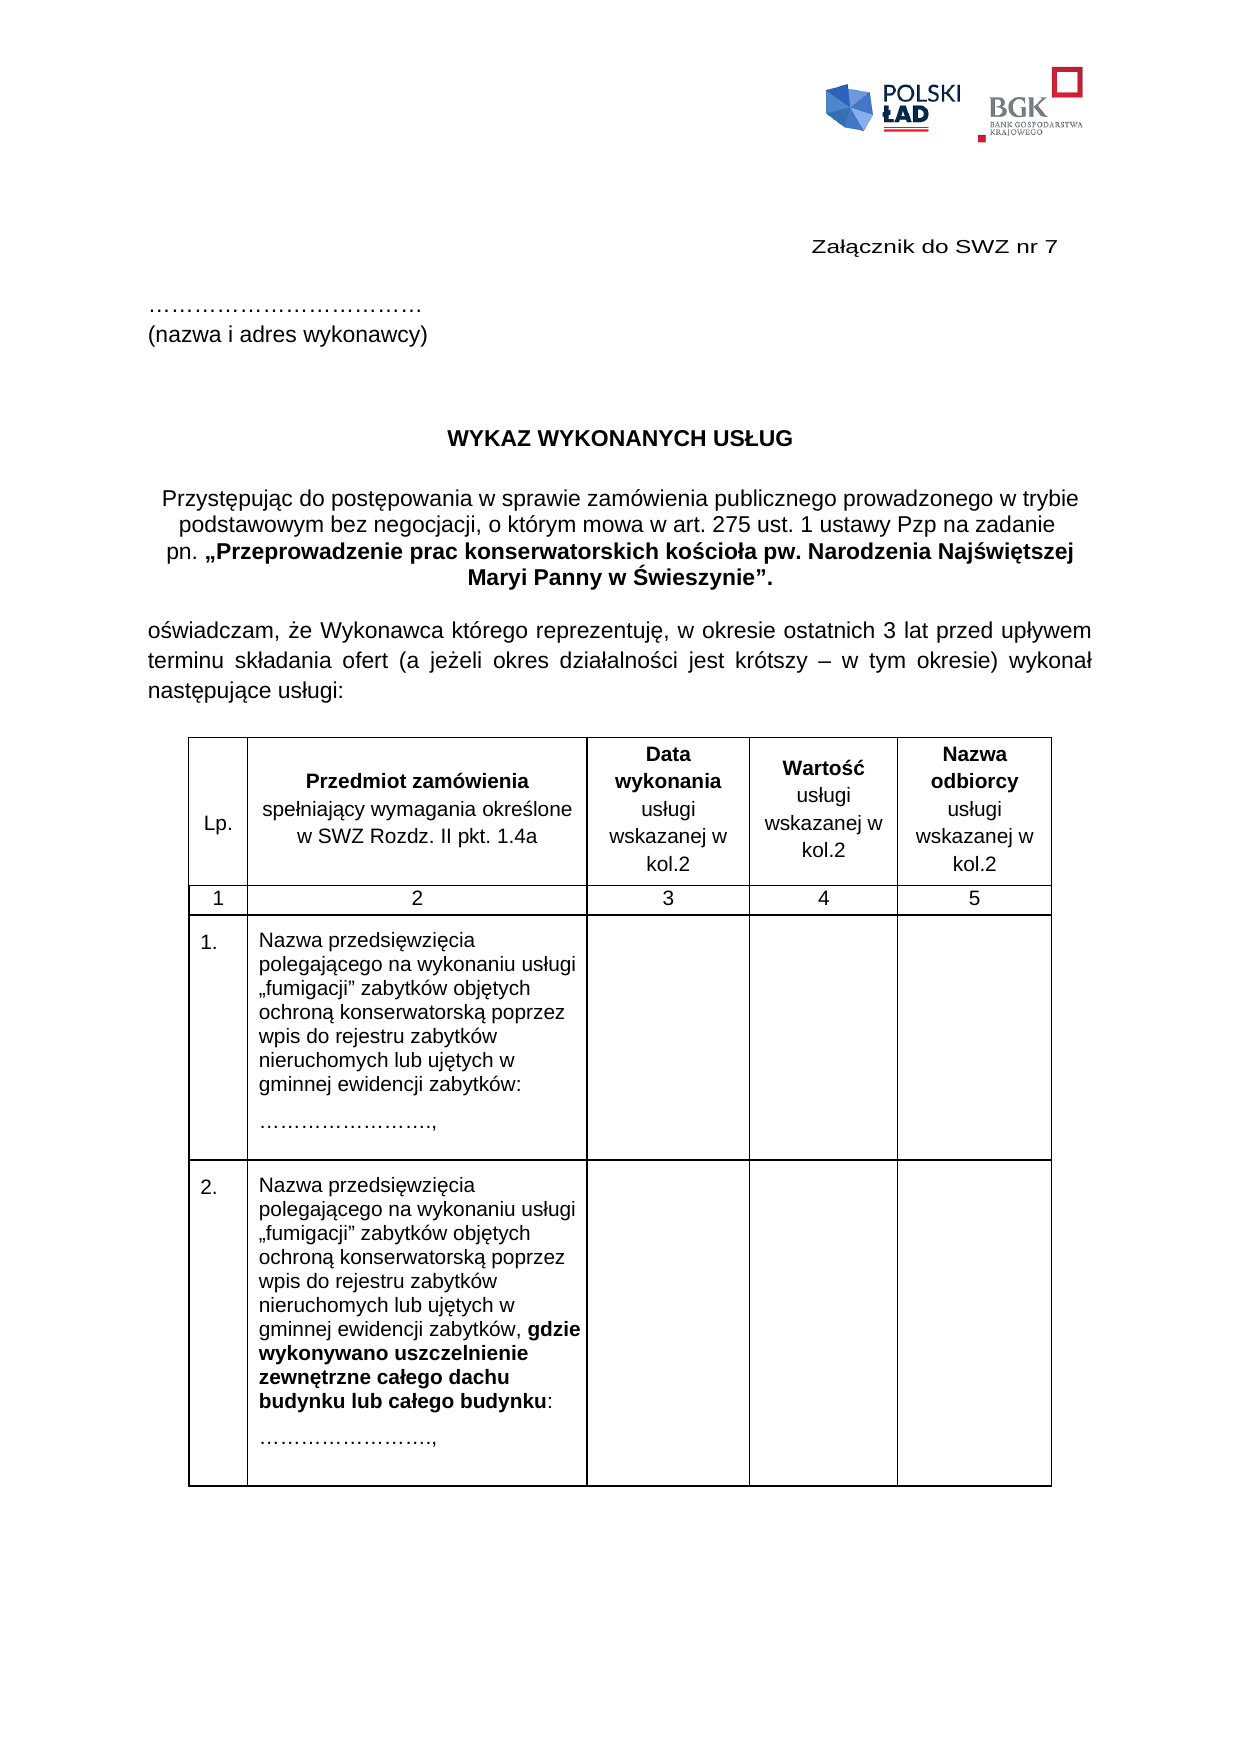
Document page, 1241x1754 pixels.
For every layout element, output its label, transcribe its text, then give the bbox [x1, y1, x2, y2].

text ……………………………… [148, 291, 1092, 318]
table_header Wartość usługi wskazanej w kol.2 [750, 738, 897, 884]
table_cell 4 [750, 886, 897, 914]
table_cell Nazwa przedsięwzięcia polegającego na wykonaniu usługi „fumigacji” zabytków objętych ochroną konserwatorską poprzez wpis do rejestru zabytków nieruchomych lub ujętych w gminnej ewidencji zabytków: ……………………., [248, 916, 586, 1159]
table_cell [750, 1161, 897, 1485]
table_header Przedmiot zamówienia spełniający wymagania określone w SWZ Rozdz. II pkt. 1.4a [248, 738, 586, 884]
table_cell [898, 1161, 1051, 1485]
table_cell [588, 1161, 749, 1485]
text oświadczam, że Wykonawca którego reprezentuję, w okresie ostatnich 3 lat przed upływem terminu składania ofert (a jeżeli okres działalności jest krótszy – w tym okresie) wykonał następujące usługi: [148, 617, 1092, 703]
table_header Data wykonania usługi wskazanej w kol.2 [588, 738, 749, 884]
table_cell 2 [248, 886, 586, 914]
text WYKAZ WYKONANYCH USŁUG [148, 424, 1092, 451]
table_cell [588, 916, 749, 1159]
table_cell [750, 916, 897, 1159]
table_cell 3 [588, 886, 749, 914]
table_cell 1 [190, 886, 247, 914]
text Przystępując do postępowania w sprawie zamówienia publicznego prowadzonego w trybie podstawowym bez negocjacji, o którym mowa w art. 275 ust. 1 ustawy Pzp na zadanie pn. „Przeprowadzenie prac konserwatorskich kościoła pw. Narodzenia Najświętszej Maryi Panny w Świeszynie”. [148, 485, 1092, 590]
table_header Nazwa odbiorcy usługi wskazanej w kol.2 [898, 738, 1051, 884]
text Załącznik do SWZ nr 7 [738, 236, 1092, 258]
table_cell [190, 1161, 247, 1485]
table_cell [190, 916, 247, 1159]
table_cell [898, 916, 1051, 1159]
table_cell Nazwa przedsięwzięcia polegającego na wykonaniu usługi „fumigacji” zabytków objętych ochroną konserwatorską poprzez wpis do rejestru zabytków nieruchomych lub ujętych w gminnej ewidencji zabytków, gdzie wykonywano uszczelnienie zewnętrzne całego dachu budynku lub całego budynku: ……………………., [248, 1161, 586, 1485]
table_cell 5 [898, 886, 1051, 914]
table_header Lp. [189, 738, 247, 884]
text (nazwa i adres wykonawcy) [148, 321, 1092, 348]
